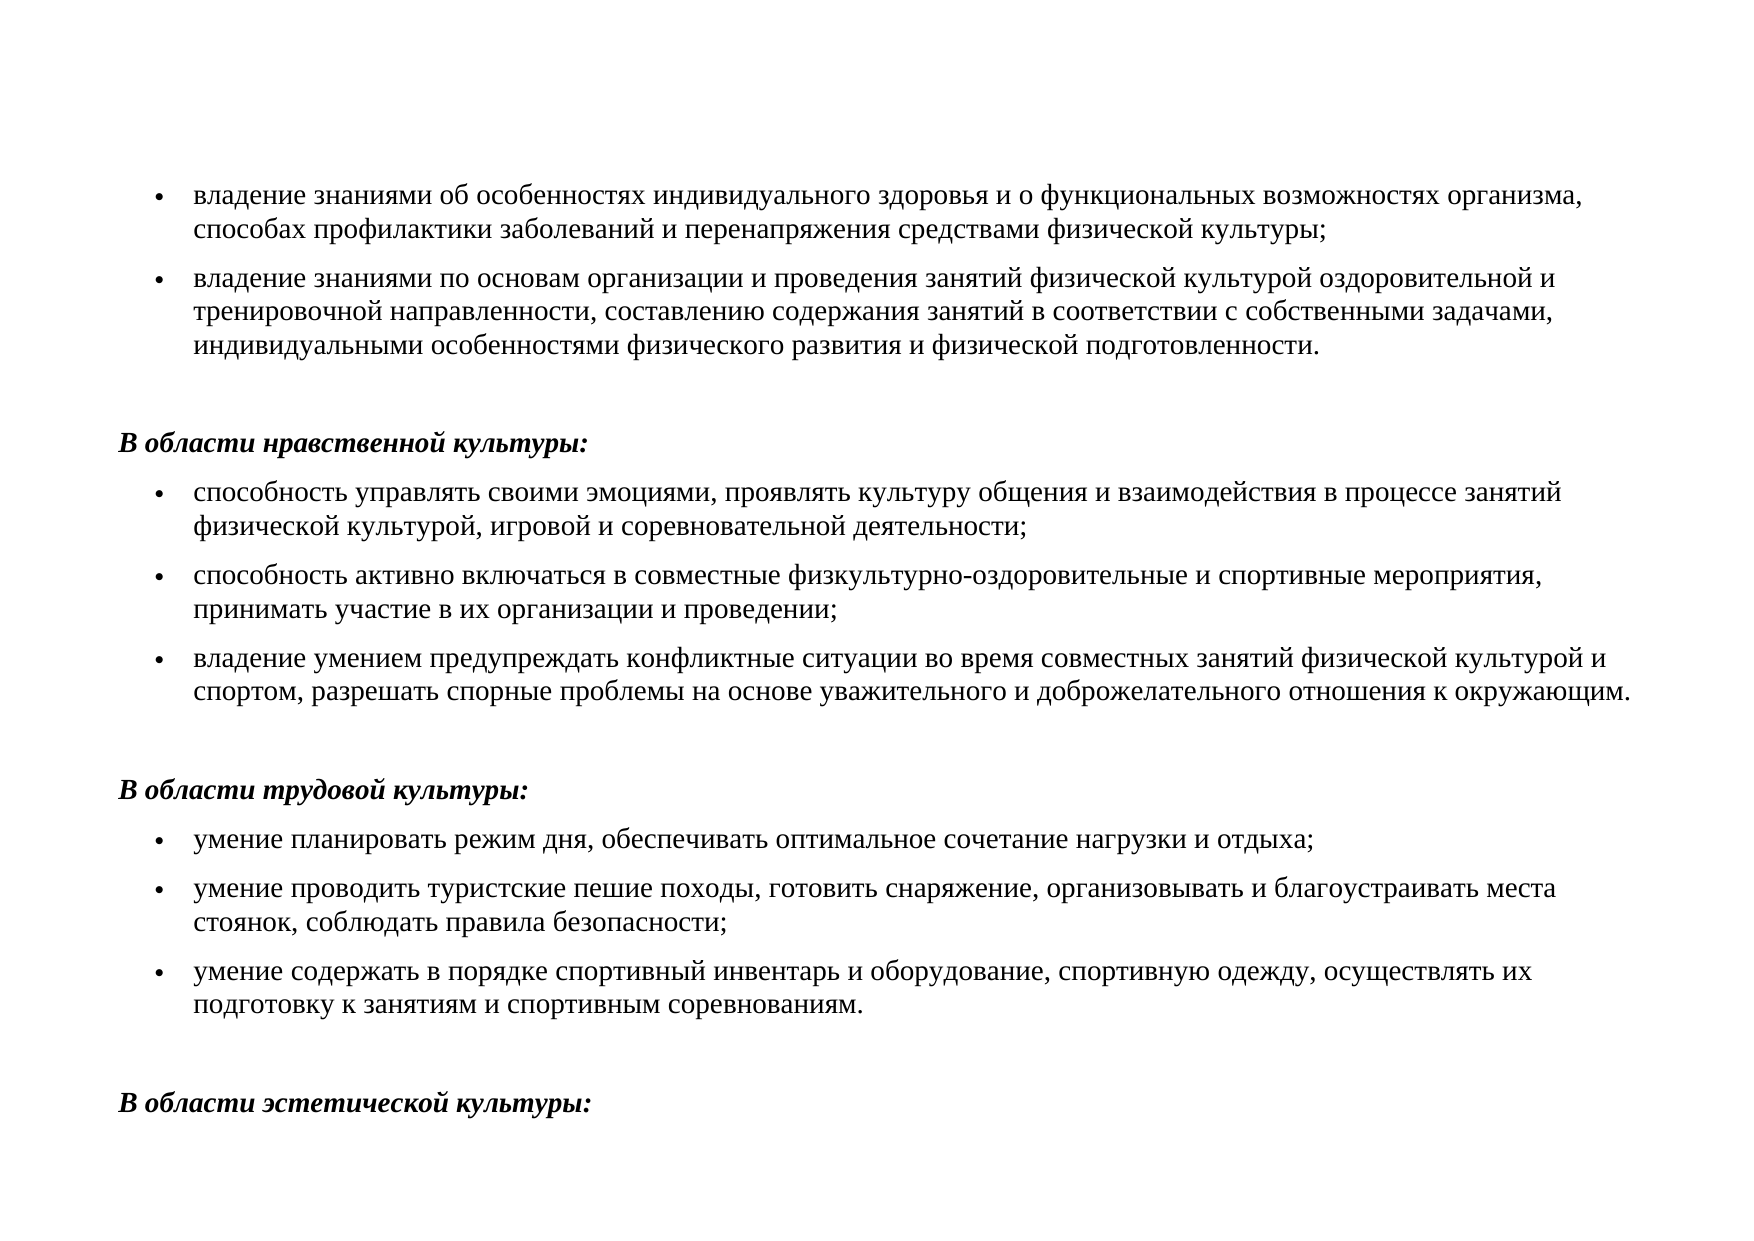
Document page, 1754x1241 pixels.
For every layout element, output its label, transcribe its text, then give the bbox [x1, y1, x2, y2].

list владение знаниями об особенностях индивидуального здоровья и о функциональных возможностях организма, способах профилактики заболеваний и перенапряжения средствами физической культуры; [156, 177, 1636, 244]
list способность управлять своими эмоциями, проявлять культуру общения и взаимодействия в процессе занятий физической культурой, игровой и соревновательной деятельности; [156, 474, 1636, 542]
text В области нравственной культуры: [118, 425, 1636, 459]
text В области трудовой культуры: [118, 772, 1636, 805]
text В области эстетической культуры: [118, 1085, 1636, 1118]
list умение содержать в порядке спортивный инвентарь и оборудование, спортивную одежду, осуществлять их подготовку к занятиям и спортивным соревнованиям. [156, 953, 1636, 1020]
list умение проводить туристские пешие походы, готовить снаряжение, организовывать и благоустраивать места стоянок, соблюдать правила безопасности; [156, 870, 1636, 937]
list владение умением предупреждать конфликтные ситуации во время совместных занятий физической культурой и спортом, разрешать спорные проблемы на основе уважительного и доброжелательного отношения к окружающим. [156, 640, 1636, 707]
list умение планировать режим дня, обеспечивать оптимальное сочетание нагрузки и отдыха; [156, 821, 1636, 854]
list владение знаниями по основам организации и проведения занятий физической культурой оздоровительной и тренировочной направленности, составлению содержания занятий в соответствии с собственными задачами, индивидуальными особенностями физического развития и физической подготовленности. [156, 260, 1636, 361]
list способность активно включаться в совместные физкультурно-оздоровительные и спортивные мероприятия, принимать участие в их организации и проведении; [156, 557, 1636, 624]
